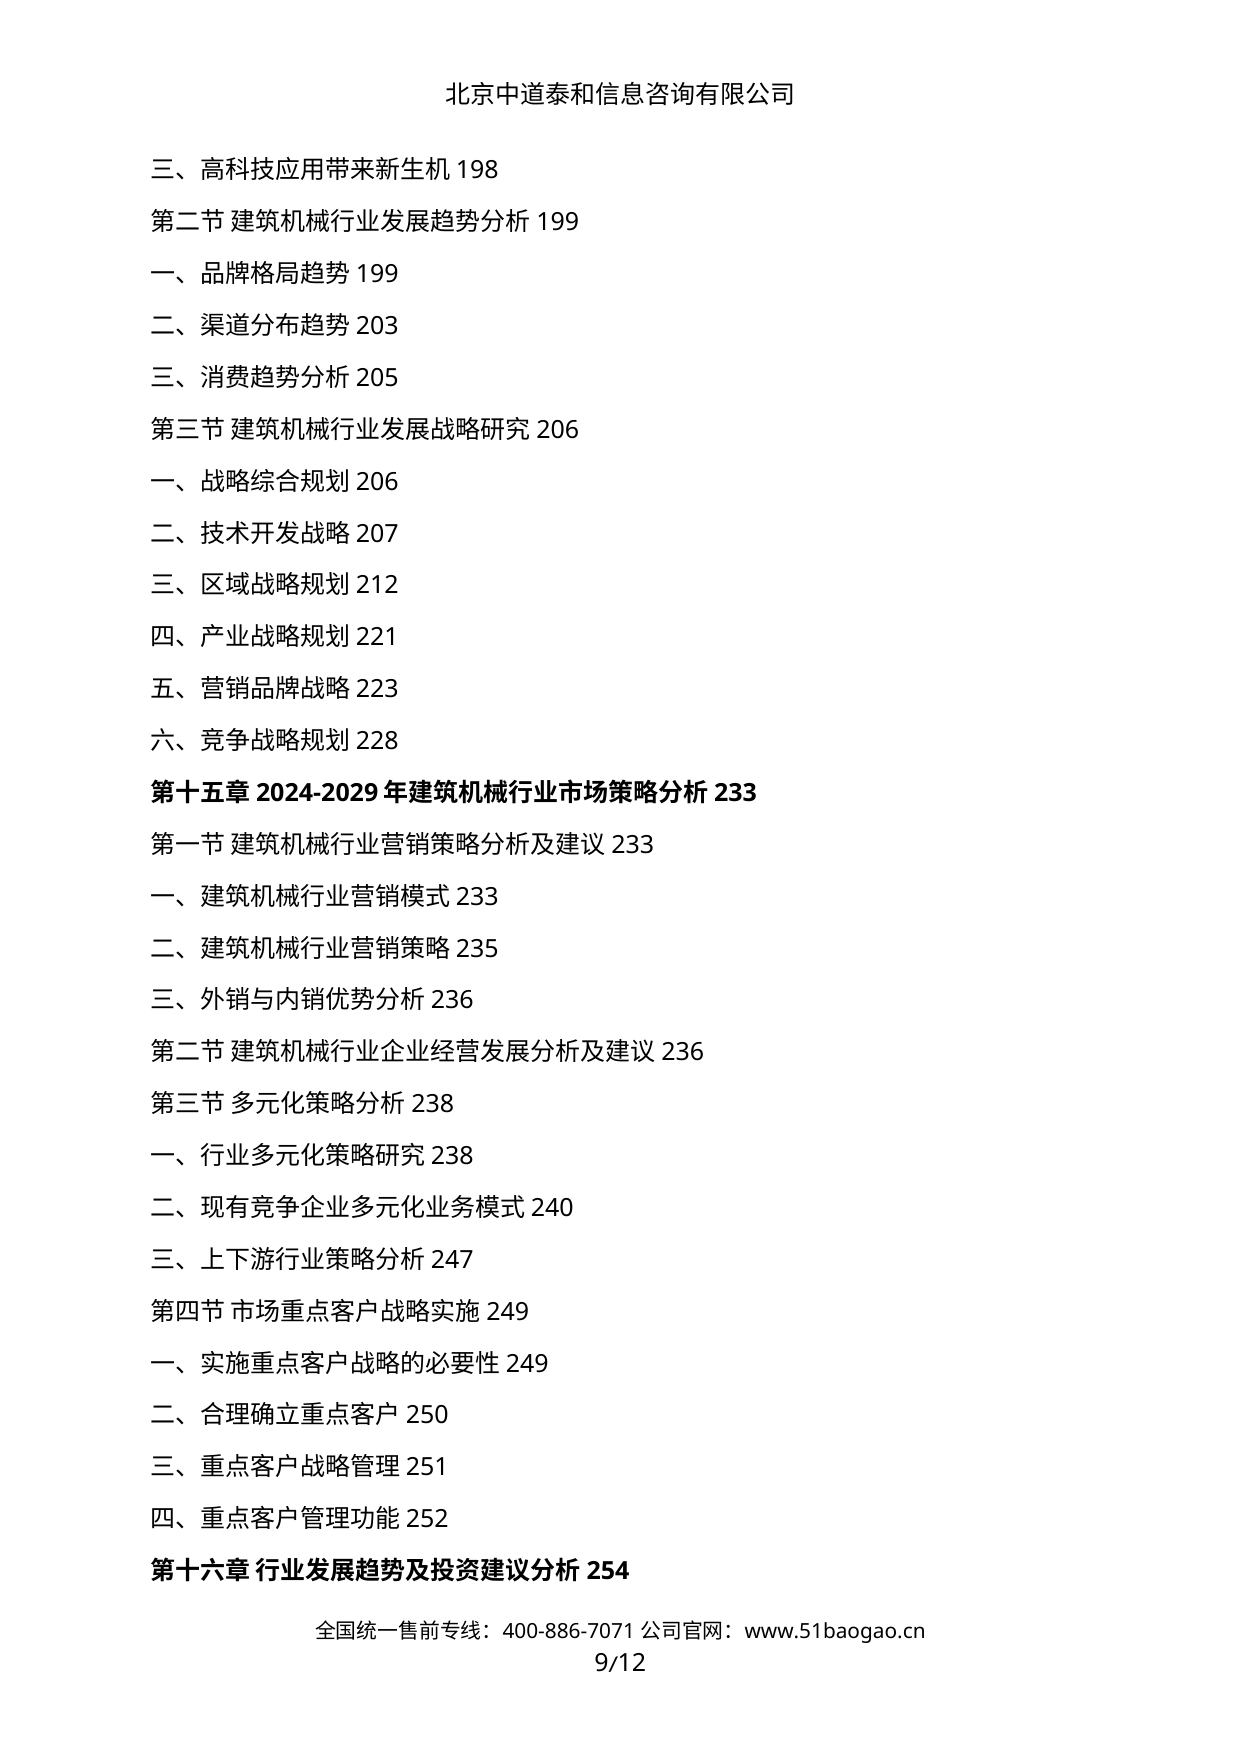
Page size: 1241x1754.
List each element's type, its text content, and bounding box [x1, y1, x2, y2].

text 一、品牌格局趋势 199 [150, 254, 1090, 290]
text 第十六章 行业发展趋势及投资建议分析 254 [150, 1551, 1090, 1587]
text 三、消费趋势分析 205 [150, 357, 1090, 394]
text 三、外销与内销优势分析 236 [150, 980, 1090, 1016]
text 第一节 建筑机械行业营销策略分析及建议 233 [150, 824, 1090, 861]
text 三、上下游行业策略分析 247 [150, 1239, 1090, 1276]
text 第三节 多元化策略分析 238 [150, 1084, 1090, 1120]
text 三、重点客户战略管理 251 [150, 1447, 1090, 1483]
text 四、重点客户管理功能 252 [150, 1499, 1090, 1535]
text 一、行业多元化策略研究 238 [150, 1136, 1090, 1172]
text 二、建筑机械行业营销策略 235 [150, 928, 1090, 964]
text 三、区域战略规划 212 [150, 565, 1090, 601]
text 第十五章 2024-2029年建筑机械行业市场策略分析 233 [150, 772, 1090, 809]
text 二、技术开发战略 207 [150, 513, 1090, 549]
text 二、渠道分布趋势 203 [150, 306, 1090, 342]
text 二、合理确立重点客户 250 [150, 1395, 1090, 1431]
text 第三节 建筑机械行业发展战略研究 206 [150, 409, 1090, 446]
text 第二节 建筑机械行业企业经营发展分析及建议 236 [150, 1032, 1090, 1068]
text 一、建筑机械行业营销模式 233 [150, 876, 1090, 912]
text 四、产业战略规划 221 [150, 617, 1090, 653]
text 第二节 建筑机械行业发展趋势分析 199 [150, 202, 1090, 238]
text 一、战略综合规划 206 [150, 461, 1090, 497]
text 三、高科技应用带来新生机 198 [150, 150, 1090, 186]
text 五、营销品牌战略 223 [150, 669, 1090, 705]
text 一、实施重点客户战略的必要性 249 [150, 1343, 1090, 1379]
text 六、竞争战略规划 228 [150, 721, 1090, 757]
text 二、现有竞争企业多元化业务模式 240 [150, 1187, 1090, 1224]
text 第四节 市场重点客户战略实施 249 [150, 1291, 1090, 1327]
